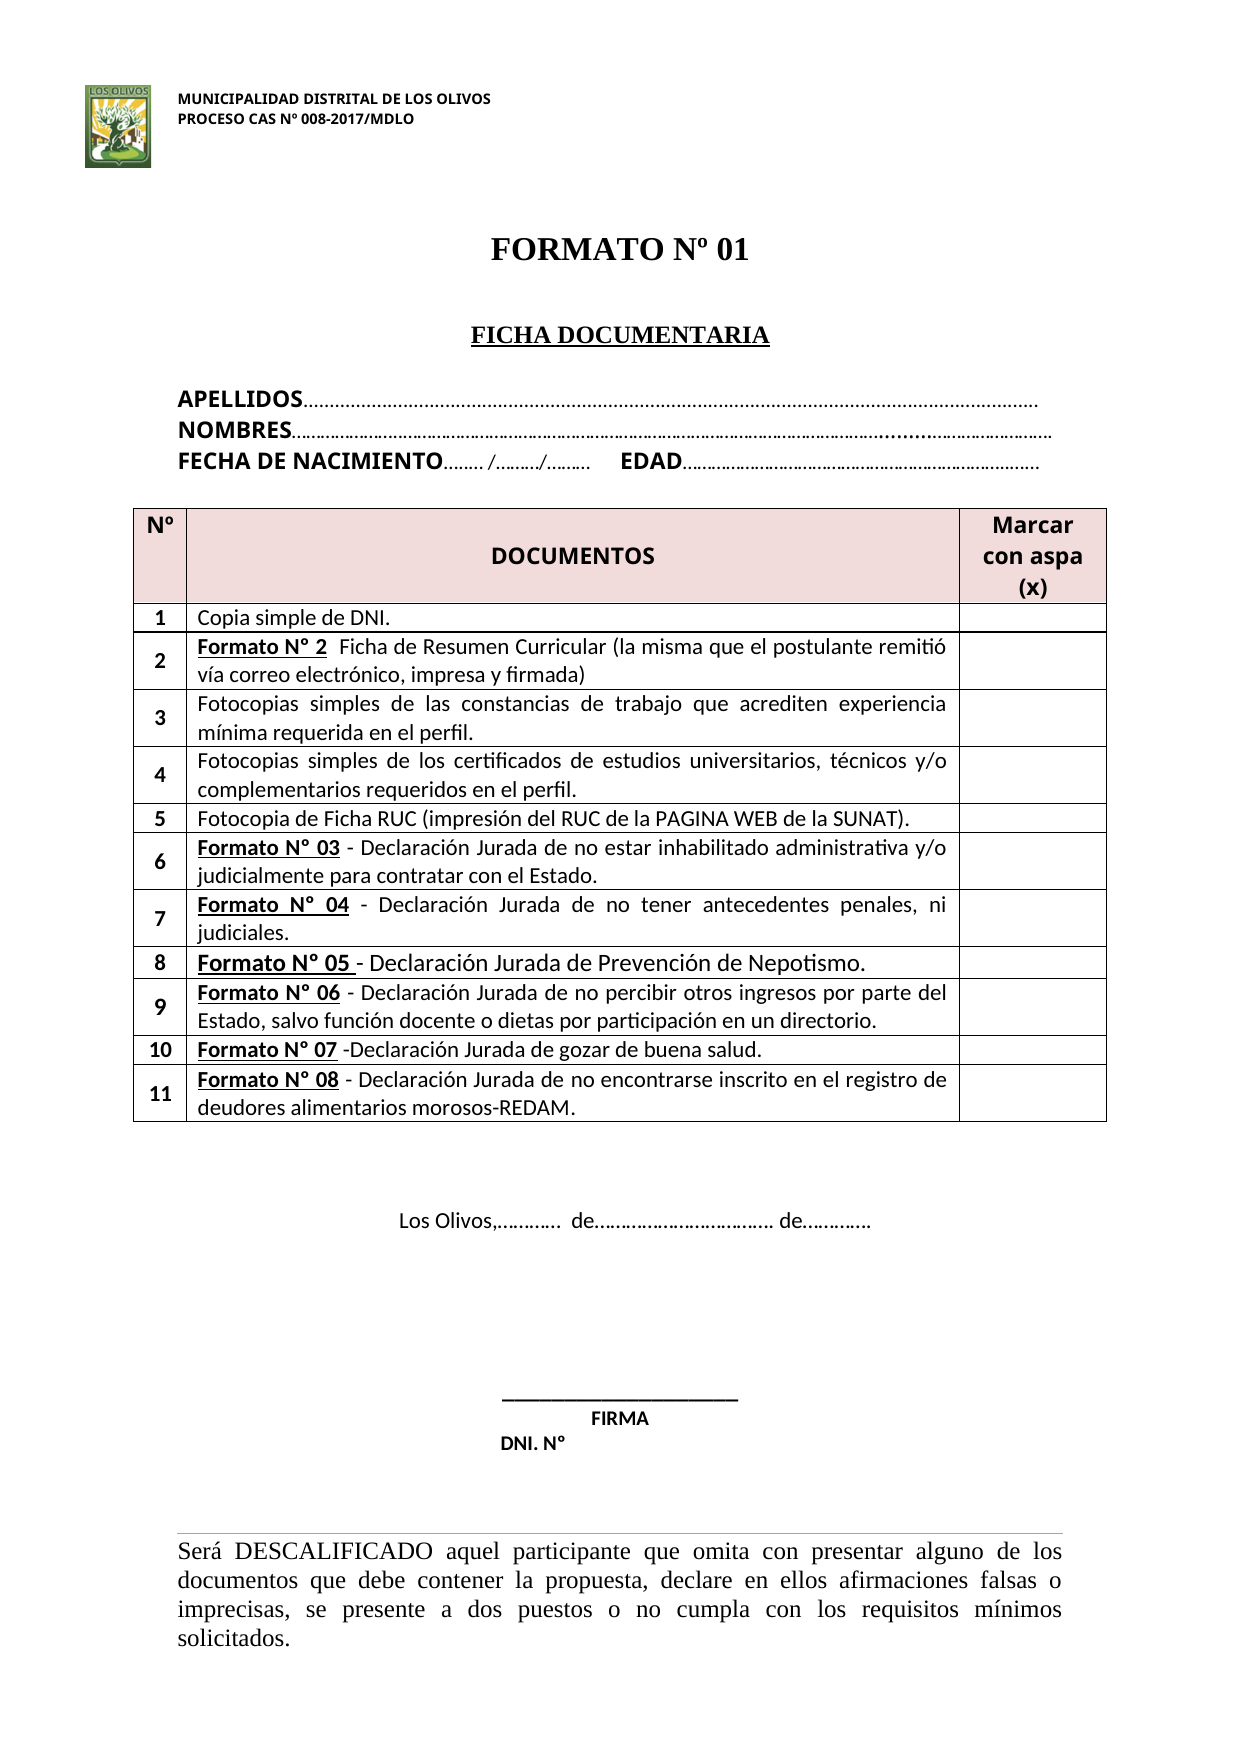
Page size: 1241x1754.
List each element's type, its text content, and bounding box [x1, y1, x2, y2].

text APELLIDOS............................................................................................................................................ [177, 383, 1063, 414]
table_cell Fotocopias simples de los certificados de estudios universitarios, técnicos y/o complementarios requeridos en el perfil. [187, 747, 959, 803]
table_cell Formato Nº 08 - Declaración Jurada de no encontrarse inscrito en el registro de deudores alimentarios morosos-REDAM. [187, 1065, 959, 1121]
table_cell [960, 690, 1106, 746]
picture [85, 85, 152, 168]
table_cell Copia simple de DNI. [187, 604, 959, 631]
table_cell [960, 604, 1106, 631]
table_cell 7 [134, 890, 186, 946]
table_header Marcar con aspa (x) [960, 509, 1106, 602]
table_cell 10 [134, 1036, 186, 1064]
table_header Nº [134, 509, 186, 602]
table_cell 5 [134, 804, 186, 832]
table_cell 4 [134, 747, 186, 803]
table_cell [960, 947, 1106, 977]
table_cell [960, 747, 1106, 803]
table_cell [960, 1065, 1106, 1121]
table_header DOCUMENTOS [187, 509, 959, 602]
table_cell Formato Nº 07 -Declaración Jurada de gozar de buena salud. [187, 1036, 959, 1064]
table_cell 2 [134, 633, 186, 688]
table_cell 11 [134, 1065, 186, 1121]
table_cell Formato Nº 05 - Declaración Jurada de Prevención de Nepotismo. [187, 947, 959, 977]
table_cell [960, 833, 1106, 889]
table_cell 1 [134, 604, 186, 631]
table_cell [960, 979, 1106, 1034]
table_cell Fotocopia de Ficha RUC (impresión del RUC de la PAGINA WEB de la SUNAT). [187, 804, 959, 832]
table_cell 8 [134, 947, 186, 977]
table_cell [960, 1036, 1106, 1064]
table_cell [960, 804, 1106, 832]
table_cell [960, 890, 1106, 946]
text FECHA DE NACIMIENTO…..… /………/……… EDAD…………………………………………………………..…... [177, 445, 1063, 476]
table_cell [960, 633, 1106, 688]
table_cell 9 [134, 979, 186, 1034]
table_cell Formato Nº 03 - Declaración Jurada de no estar inhabilitado administrativa y/o judicialmente para contratar con el Estado. [187, 833, 959, 889]
table_cell 6 [134, 833, 186, 889]
text FIRMA [177, 1405, 1063, 1431]
table_cell 3 [134, 690, 186, 746]
text FORMATO Nº 01 [177, 229, 1063, 268]
table_cell Formato Nº 06 - Declaración Jurada de no percibir otros ingresos por parte del Estado, salvo función docente o dietas por participación en un directorio. [187, 979, 959, 1034]
table_cell Formato Nº 04 - Declaración Jurada de no tener antecedentes penales, ni judiciales. [187, 890, 959, 946]
text FICHA DOCUMENTARIA [177, 320, 1063, 349]
text ___________________ [177, 1375, 1063, 1405]
table_cell Fotocopias simples de las constancias de trabajo que acrediten experiencia mínima requerida en el perfil. [187, 690, 959, 746]
table_cell Formato Nº 2 Ficha de Resumen Curricular (la misma que el postulante remitió vía correo electrónico, impresa y firmada) [187, 633, 959, 688]
text Los Olivos,………… de……………………………. de…………. [177, 1207, 1063, 1234]
text NOMBRES…………………..……………………………………………………………………………………………………………………. [177, 414, 1063, 445]
text DNI. Nº [472, 1431, 1063, 1456]
